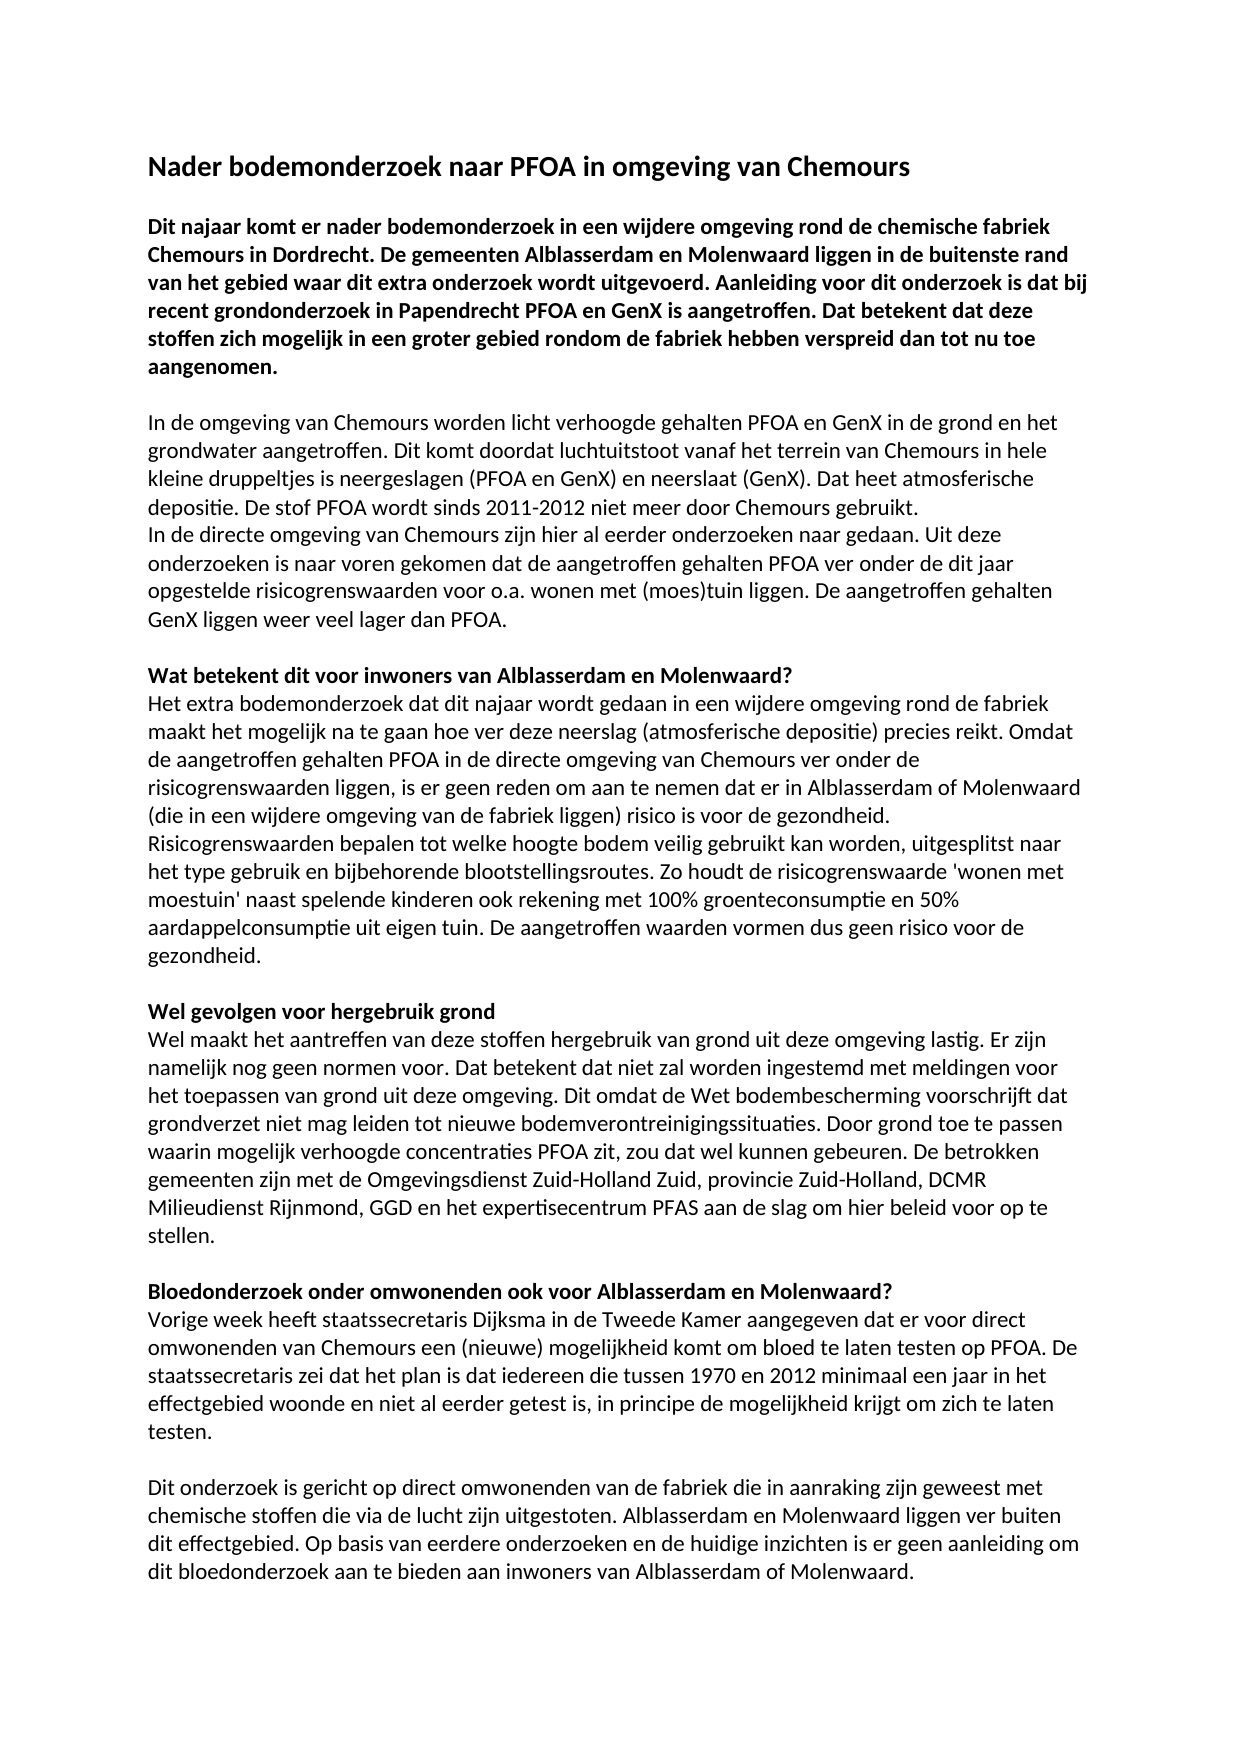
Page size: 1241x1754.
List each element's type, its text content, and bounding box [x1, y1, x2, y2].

text In de directe omgeving van Chemours zijn hier al eerder onderzoeken naar gedaan. Uit deze onderzoeken is naar voren gekomen dat de aangetroffen gehalten PFOA ver onder de dit jaar opgestelde risicogrenswaarden voor o.a. wonen met (moes)tuin liggen. De aangetroffen gehalten GenX liggen weer veel lager dan PFOA. [148, 521, 1093, 633]
text Dit onderzoek is gericht op direct omwonenden van de fabriek die in aanraking zijn geweest met chemische stoffen die via de lucht zijn uitgestoten. Alblasserdam en Molenwaard liggen ver buiten dit effectgebied. Op basis van eerdere onderzoeken en de huidige inzichten is er geen aanleiding om dit bloedonderzoek aan te bieden aan inwoners van Alblasserdam of Molenwaard. [148, 1473, 1093, 1585]
text Nader bodemonderzoek naar PFOA in omgeving van Chemours [148, 148, 966, 183]
text Wel gevolgen voor hergebruik grond Wel maakt het aantreffen van deze stoffen hergebruik van grond uit deze omgeving lastig. Er zijn namelijk nog geen normen voor. Dat betekent dat niet zal worden ingestemd met meldingen voor het toepassen van grond uit deze omgeving. Dit omdat de Wet bodembescherming voorschrijft dat grondverzet niet mag leiden tot nieuwe bodemverontreinigingssituaties. Door grond toe te passen waarin mogelijk verhoogde concentraties PFOA zit, zou dat wel kunnen gebeuren. De betrokken gemeenten zijn met de Omgevingsdienst Zuid-Holland Zuid, provincie Zuid-Holland, DCMR Milieudienst Rijnmond, GGD en het expertisecentrum PFAS aan de slag om hier beleid voor op te stellen. [148, 997, 1093, 1249]
text Dit najaar komt er nader bodemonderzoek in een wijdere omgeving rond de chemische fabriek Chemours in Dordrecht. De gemeenten Alblasserdam en Molenwaard liggen in de buitenste rand van het gebied waar dit extra onderzoek wordt uitgevoerd. Aanleiding voor dit onderzoek is dat bij recent grondonderzoek in Papendrecht PFOA en GenX is aangetroffen. Dat betekent dat deze stoffen zich mogelijk in een groter gebied rondom de fabriek hebben verspreid dan tot nu toe aangenomen. [148, 212, 1093, 381]
text Bloedonderzoek onder omwonenden ook voor Alblasserdam en Molenwaard? Vorige week heeft staatssecretaris Dijksma in de Tweede Kamer aangegeven dat er voor direct omwonenden van Chemours een (nieuwe) mogelijkheid komt om bloed te laten testen op PFOA. De staatssecretaris zei dat het plan is dat iedereen die tussen 1970 en 2012 minimaal een jaar in het effectgebied woonde en niet al eerder getest is, in principe de mogelijkheid krijgt om zich te laten testen. [148, 1277, 1093, 1445]
text In de omgeving van Chemours worden licht verhoogde gehalten PFOA en GenX in de grond en het grondwater aangetroffen. Dit komt doordat luchtuitstoot vanaf het terrein van Chemours in hele kleine druppeltjes is neergeslagen (PFOA en GenX) en neerslaat (GenX). Dat heet atmosferische depositie. De stof PFOA wordt sinds 2011-2012 niet meer door Chemours gebruikt. [148, 408, 1093, 521]
text Wat betekent dit voor inwoners van Alblasserdam en Molenwaard? Het extra bodemonderzoek dat dit najaar wordt gedaan in een wijdere omgeving rond de fabriek maakt het mogelijk na te gaan hoe ver deze neerslag (atmosferische depositie) precies reikt. Omdat de aangetroffen gehalten PFOA in de directe omgeving van Chemours ver onder de risicogrenswaarden liggen, is er geen reden om aan te nemen dat er in Alblasserdam of Molenwaard (die in een wijdere omgeving van de fabriek liggen) risico is voor de gezondheid. [148, 661, 1093, 829]
text Risicogrenswaarden bepalen tot welke hoogte bodem veilig gebruikt kan worden, uitgesplitst naar het type gebruik en bijbehorende blootstellingsroutes. Zo houdt de risicogrenswaarde 'wonen met moestuin' naast spelende kinderen ook rekening met 100% groenteconsumptie en 50% aardappelconsumptie uit eigen tuin. De aangetroffen waarden vormen dus geen risico voor de gezondheid. [148, 829, 1093, 969]
